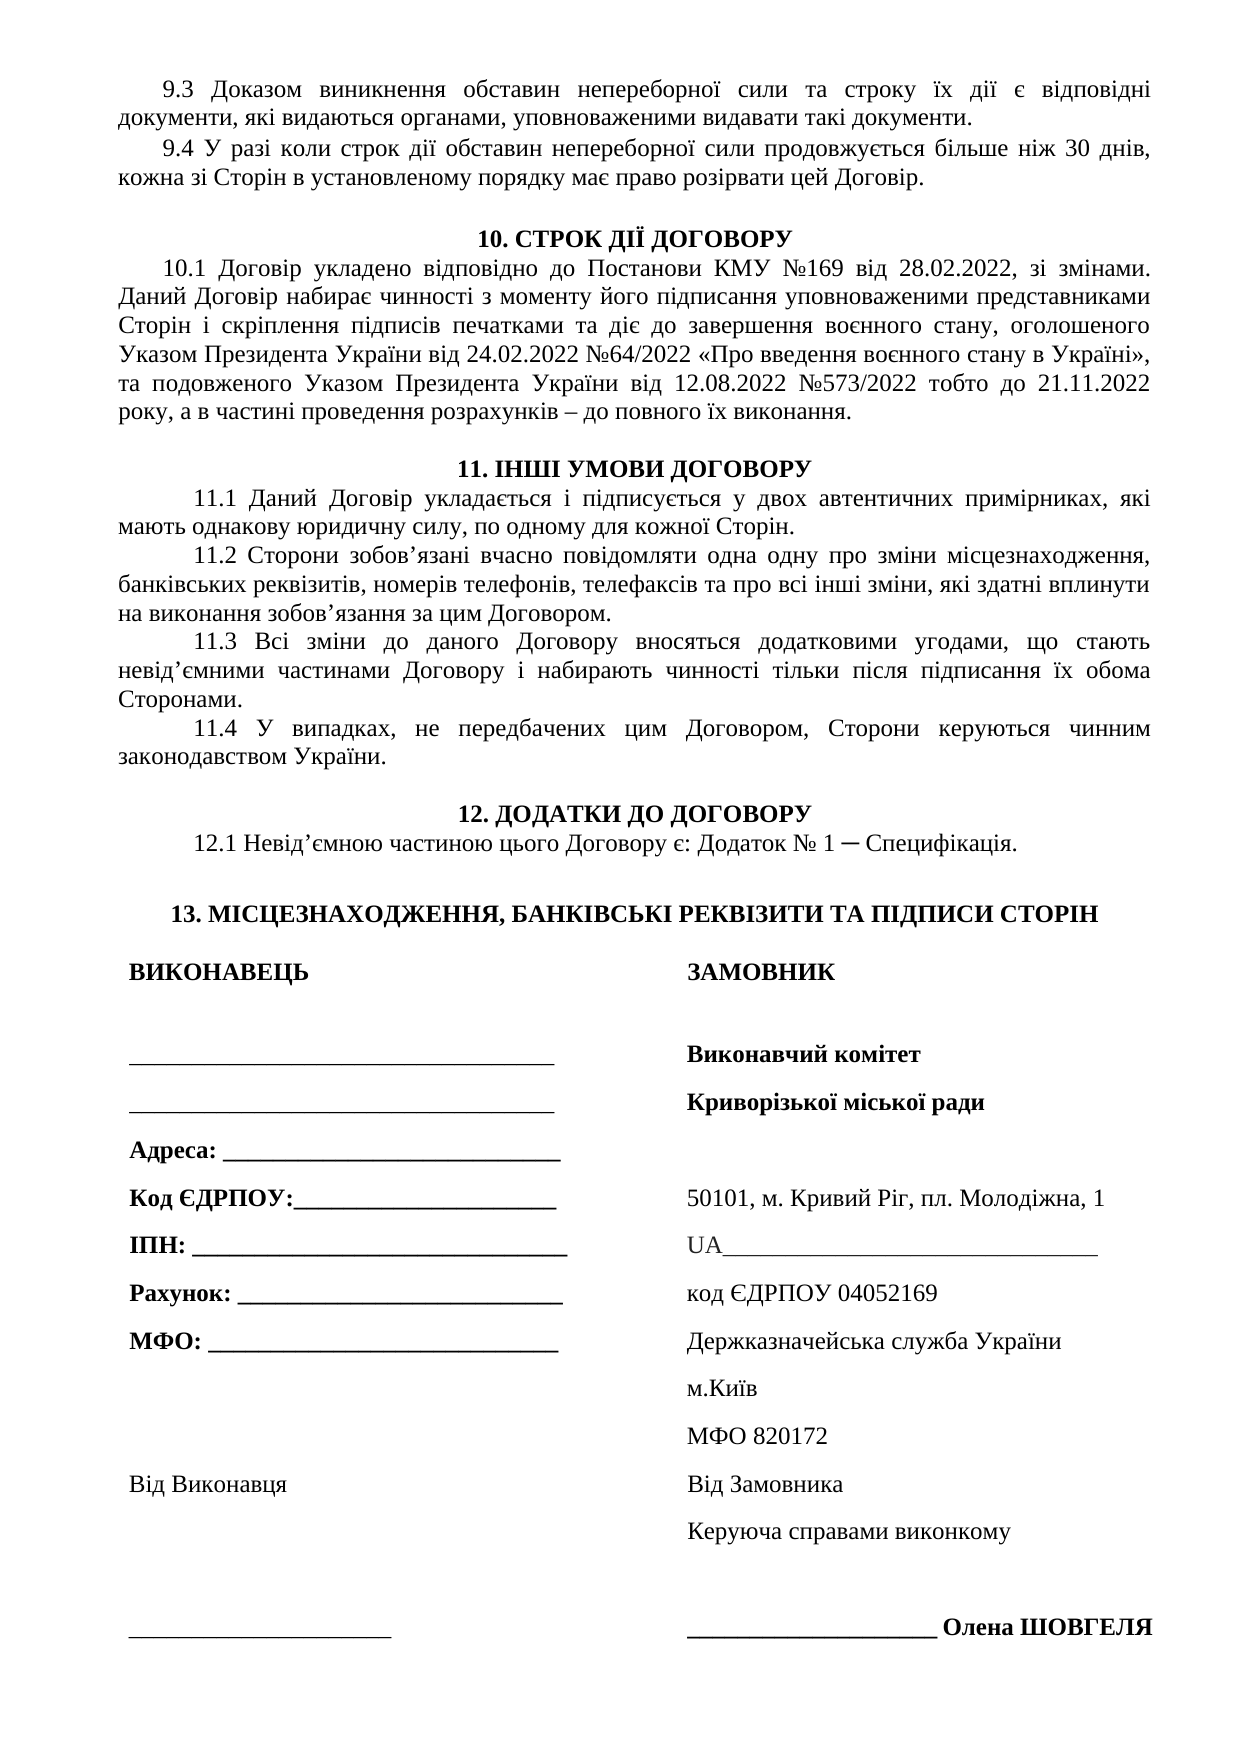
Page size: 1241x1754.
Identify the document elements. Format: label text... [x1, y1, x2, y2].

table_cell Виконавчий комітет Криворізької міської ради 50101, м. Кривий Ріг, пл. Молодіжна, 1 UA______________________________ код ЄДРПОУ 04052169 Держказначейська служба України м.Київ МФО 820172 [676, 1040, 1189, 1469]
text 11.2 Сторони зобов’язані вчасно повідомляти одна одну про зміни місцезнаходження, банківських реквізитів, номерів телефонів, телефаксів та про всі інші зміни, які здатні вплинути на виконання зобов’язання за цим Договором. [118, 540, 1152, 626]
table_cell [676, 1469, 1189, 1659]
text 11.3 Всі зміни до даного Договору вносяться додатковими угодами, що стають невід’ємними частинами Договору і набирають чинності тільки після підписання їх обома Сторонами. [118, 626, 1152, 713]
text 11.4 У випадках, не передбачених цим Договором, Сторони керуються чинним законодавством України. [118, 713, 1152, 770]
text 9.4 У разі коли строк дії обставин непереборної сили продовжується більше ніж 30 днів, кожна зі Сторін в установленому порядку має право розірвати цей Договір. [118, 133, 1152, 191]
table_header ЗАМОВНИК [676, 957, 1189, 1039]
text 13. МІСЦЕЗНАХОДЖЕННЯ, БАНКІВСЬКІ РЕКВІЗИТИ ТА ПІДПИСИ СТОРІН [118, 899, 1152, 928]
text 11.1 Даний Договір укладається і підписується у двох автентичних примірниках, які мають однакову юридичну силу, по одному для кожної Сторін. [118, 483, 1152, 540]
text 12.1 Невід’ємною частиною цього Договору є: Додаток № 1 ─ Специфікація. [118, 828, 1152, 856]
text 12. ДОДАТКИ ДО ДОГОВОРУ [118, 799, 1152, 828]
table_cell __________________________________ __________________________________ Адреса: ___________________________ Код ЄДРПОУ:_____________________ ІПН: ______________________________ Рахунок: __________________________ МФО: ____________________________ [118, 1040, 676, 1469]
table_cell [118, 1469, 676, 1659]
table_header ВИКОНАВЕЦЬ [118, 957, 676, 1039]
text 10.1 Договір укладено відповідно до Постанови КМУ №169 від 28.02.2022, зі змінами. Даний Договір набирає чинності з моменту його підписання уповноваженими представниками Сторін і скріплення підписів печатками та діє до завершення воєнного стану, оголошеного Указом Президента України від 24.02.2022 №64/2022 «Про введення воєнного стану в Україні», та подовженого Указом Президента України від 12.08.2022 №573/2022 тобто до 21.11.2022 року, а в частині проведення розрахунків – до повного їх виконання. [118, 253, 1152, 425]
text 9.3 Доказом виникнення обставин непереборної сили та строку їх дії є відповідні документи, які видаються органами, уповноваженими видавати такі документи. [118, 74, 1152, 131]
text 11. ІНШІ УМОВИ ДОГОВОРУ [118, 454, 1152, 483]
text 10. СТРОК ДІЇ ДОГОВОРУ [118, 224, 1152, 252]
